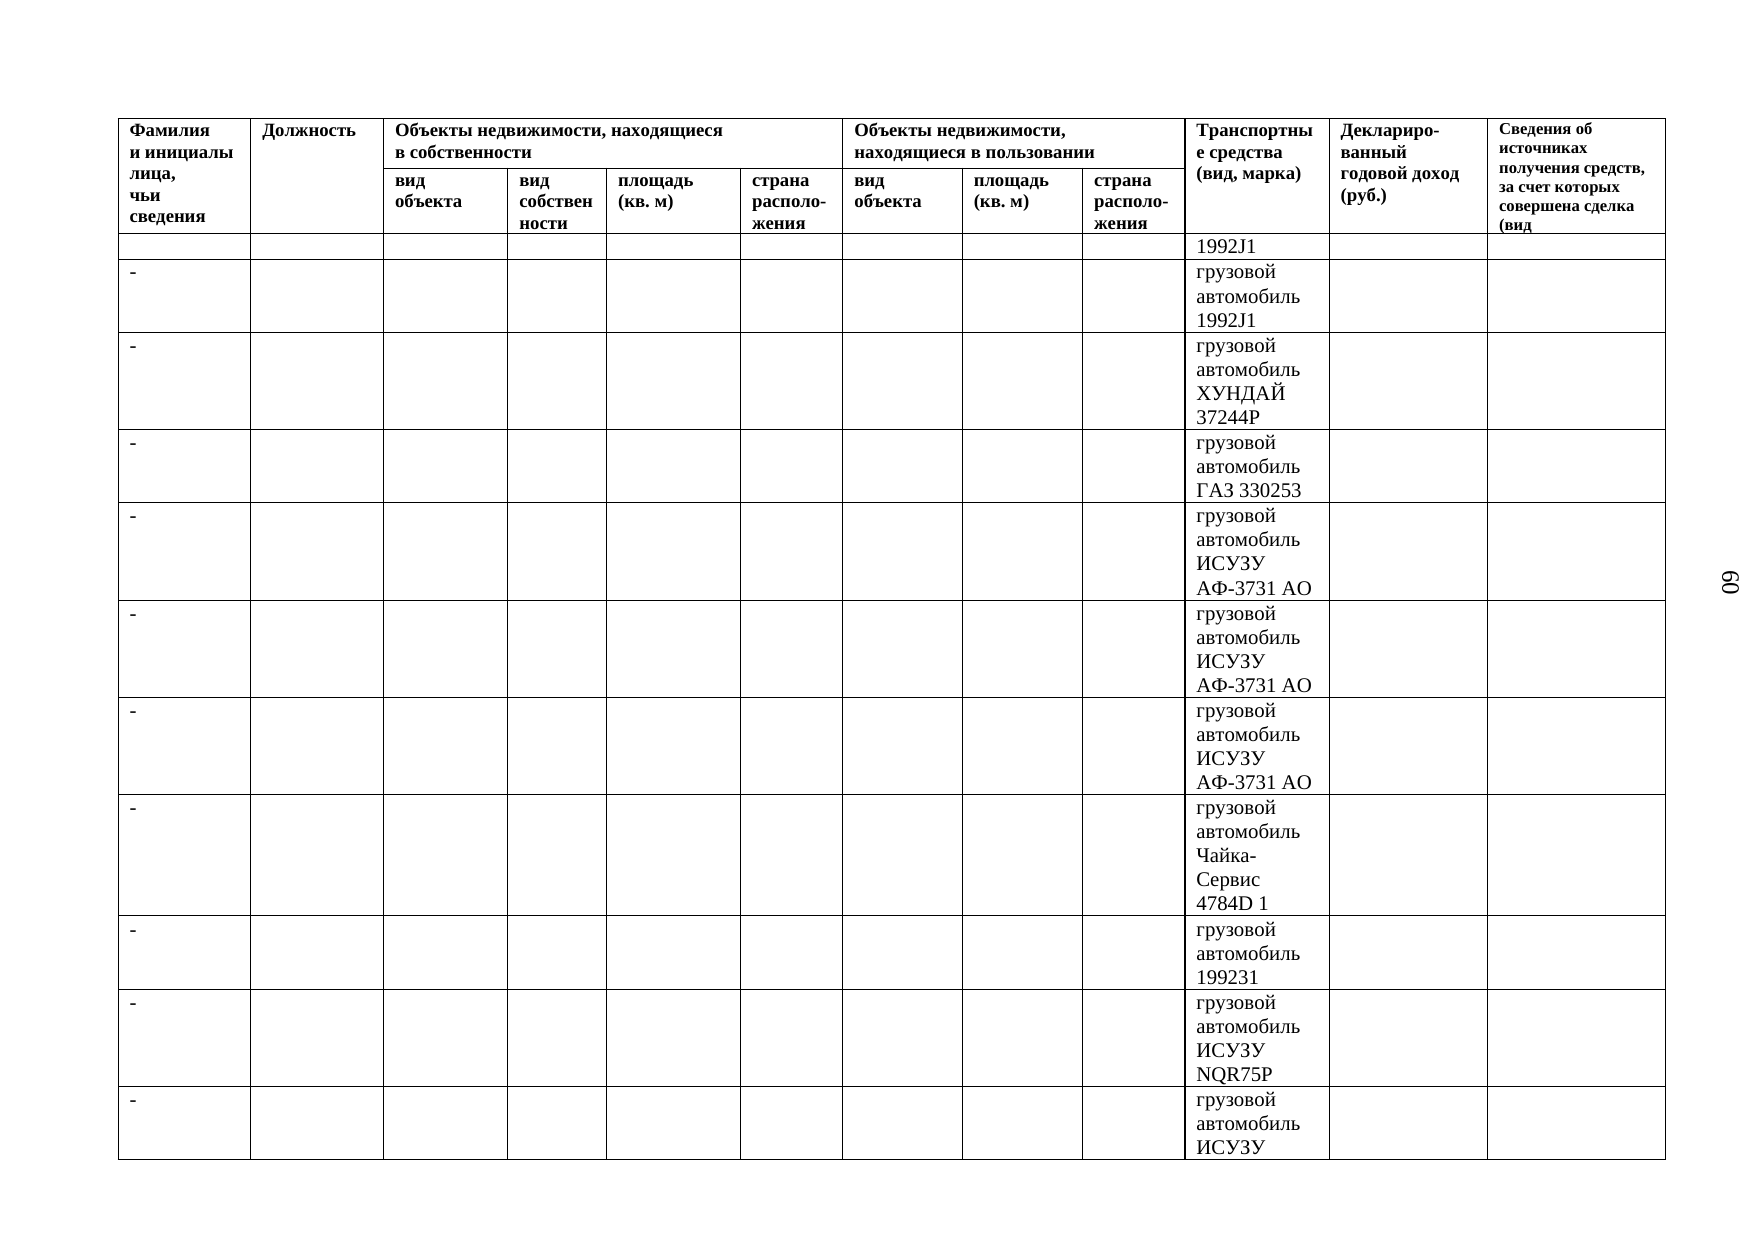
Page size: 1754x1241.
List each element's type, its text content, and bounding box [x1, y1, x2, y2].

table_cell вид объекта [843, 169, 962, 233]
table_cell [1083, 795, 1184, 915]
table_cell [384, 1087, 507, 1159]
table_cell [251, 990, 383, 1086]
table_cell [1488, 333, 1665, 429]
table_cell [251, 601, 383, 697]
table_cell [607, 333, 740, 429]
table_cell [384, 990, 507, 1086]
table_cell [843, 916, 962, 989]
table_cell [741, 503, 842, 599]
table_cell площадь (кв. м) [963, 169, 1082, 233]
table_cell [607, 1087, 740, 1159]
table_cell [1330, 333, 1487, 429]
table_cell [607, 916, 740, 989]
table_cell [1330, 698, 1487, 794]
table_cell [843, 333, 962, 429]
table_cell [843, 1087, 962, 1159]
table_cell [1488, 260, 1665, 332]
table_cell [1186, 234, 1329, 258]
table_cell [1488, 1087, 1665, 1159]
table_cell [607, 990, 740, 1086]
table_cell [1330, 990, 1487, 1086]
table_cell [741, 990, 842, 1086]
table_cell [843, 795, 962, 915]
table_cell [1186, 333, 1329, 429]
table_cell вид собственности [508, 169, 606, 233]
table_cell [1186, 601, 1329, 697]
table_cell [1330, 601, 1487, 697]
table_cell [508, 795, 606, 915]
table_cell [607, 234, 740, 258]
table_header Объекты недвижимости, находящиеся в собственности [384, 119, 842, 168]
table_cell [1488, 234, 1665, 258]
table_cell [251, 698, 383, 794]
table_cell страна располо-жения [741, 169, 842, 233]
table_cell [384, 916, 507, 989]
table_cell вид объекта [384, 169, 507, 233]
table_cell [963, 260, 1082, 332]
table_header Сведения об источниках получения средств, за счет которых совершена сделка (вид приобретенного имущества, источники) [1488, 119, 1665, 233]
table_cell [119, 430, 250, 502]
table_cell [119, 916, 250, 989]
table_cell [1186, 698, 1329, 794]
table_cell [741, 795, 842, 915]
table_cell страна располо-жения [1083, 169, 1184, 233]
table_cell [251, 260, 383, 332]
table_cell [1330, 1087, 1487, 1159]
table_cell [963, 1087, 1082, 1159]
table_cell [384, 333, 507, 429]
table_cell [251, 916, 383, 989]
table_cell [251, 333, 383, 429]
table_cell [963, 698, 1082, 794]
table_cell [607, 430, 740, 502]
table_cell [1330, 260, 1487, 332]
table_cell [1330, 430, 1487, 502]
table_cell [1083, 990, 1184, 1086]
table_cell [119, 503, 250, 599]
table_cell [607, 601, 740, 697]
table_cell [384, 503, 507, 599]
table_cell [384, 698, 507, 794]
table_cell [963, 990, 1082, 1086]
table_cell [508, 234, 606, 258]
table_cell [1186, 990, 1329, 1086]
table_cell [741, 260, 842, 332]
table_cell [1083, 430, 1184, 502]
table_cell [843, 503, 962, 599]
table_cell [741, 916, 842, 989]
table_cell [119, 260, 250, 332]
table_header Транспортные средства (вид, марка) [1186, 119, 1329, 233]
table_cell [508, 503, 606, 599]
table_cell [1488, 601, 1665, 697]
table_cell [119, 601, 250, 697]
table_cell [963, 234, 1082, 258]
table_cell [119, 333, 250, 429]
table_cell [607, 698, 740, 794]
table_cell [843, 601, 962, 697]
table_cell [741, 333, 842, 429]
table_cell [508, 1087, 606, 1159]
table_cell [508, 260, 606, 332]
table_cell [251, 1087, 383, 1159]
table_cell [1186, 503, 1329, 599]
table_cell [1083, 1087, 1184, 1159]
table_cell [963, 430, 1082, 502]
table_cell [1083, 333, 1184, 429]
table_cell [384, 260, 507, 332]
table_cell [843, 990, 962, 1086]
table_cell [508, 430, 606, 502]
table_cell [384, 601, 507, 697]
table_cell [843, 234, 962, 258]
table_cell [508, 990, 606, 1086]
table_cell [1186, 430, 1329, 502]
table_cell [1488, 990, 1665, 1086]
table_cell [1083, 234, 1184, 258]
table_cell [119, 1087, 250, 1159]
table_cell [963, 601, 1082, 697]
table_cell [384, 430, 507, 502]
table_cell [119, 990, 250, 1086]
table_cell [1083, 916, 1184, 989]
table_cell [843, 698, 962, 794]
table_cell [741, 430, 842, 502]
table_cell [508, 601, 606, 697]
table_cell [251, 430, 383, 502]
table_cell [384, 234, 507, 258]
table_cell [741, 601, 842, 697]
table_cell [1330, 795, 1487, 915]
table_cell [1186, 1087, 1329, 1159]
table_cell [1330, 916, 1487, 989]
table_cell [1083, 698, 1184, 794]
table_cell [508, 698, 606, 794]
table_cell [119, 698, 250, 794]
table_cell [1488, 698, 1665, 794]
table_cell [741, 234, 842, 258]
table_cell площадь (кв. м) [607, 169, 740, 233]
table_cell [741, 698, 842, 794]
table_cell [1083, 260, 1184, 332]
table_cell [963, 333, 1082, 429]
table_header Фамилия и инициалы лица, чьи сведения размещаются [119, 119, 250, 233]
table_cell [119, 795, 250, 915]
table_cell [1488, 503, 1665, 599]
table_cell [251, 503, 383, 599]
table_header Деклариро-ванный годовой доход (руб.) [1330, 119, 1487, 233]
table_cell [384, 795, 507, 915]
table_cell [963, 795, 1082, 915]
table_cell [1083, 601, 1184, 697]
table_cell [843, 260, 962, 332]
table_header Должность [251, 119, 383, 233]
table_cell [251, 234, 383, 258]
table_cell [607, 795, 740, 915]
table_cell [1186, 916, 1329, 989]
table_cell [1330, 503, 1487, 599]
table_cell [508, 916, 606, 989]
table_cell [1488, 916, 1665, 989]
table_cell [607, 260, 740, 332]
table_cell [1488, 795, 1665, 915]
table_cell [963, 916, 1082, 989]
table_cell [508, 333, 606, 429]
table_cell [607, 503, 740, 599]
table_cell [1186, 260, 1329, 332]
table_header Объекты недвижимости, находящиеся в пользовании [843, 119, 1184, 168]
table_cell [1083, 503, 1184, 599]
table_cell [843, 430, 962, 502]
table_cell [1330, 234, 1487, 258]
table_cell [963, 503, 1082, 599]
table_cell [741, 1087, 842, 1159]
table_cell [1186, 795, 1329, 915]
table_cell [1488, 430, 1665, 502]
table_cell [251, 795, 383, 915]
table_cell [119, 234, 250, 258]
